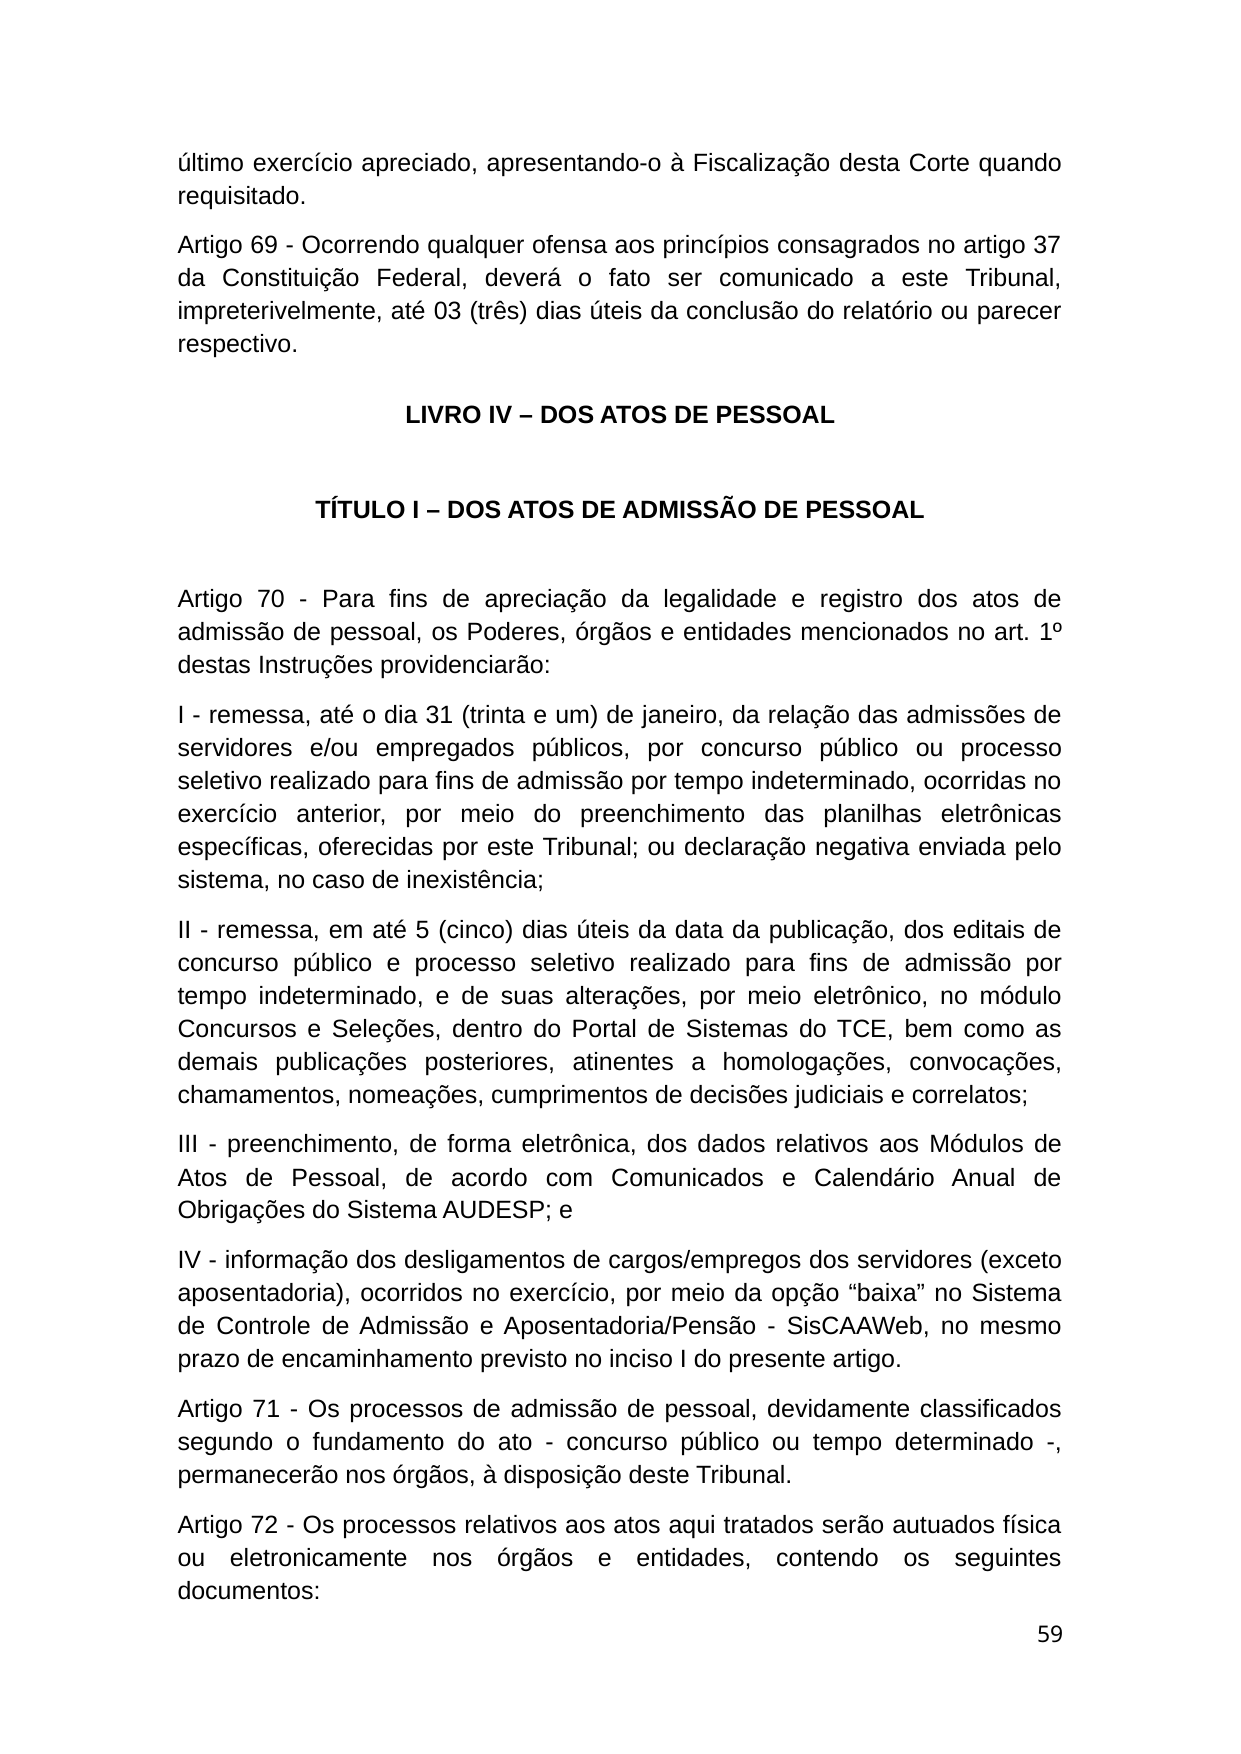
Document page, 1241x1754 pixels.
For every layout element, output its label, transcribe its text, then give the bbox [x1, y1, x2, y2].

subtitle TÍTULO I – DOS ATOS DE ADMISSÃO DE PESSOAL [177, 495, 1063, 524]
text Artigo 69 - Ocorrendo qualquer ofensa aos princípios consagrados no artigo 37 da Constituição Federal, deverá o fato ser comunicado a este Tribunal, impreterivelmente, até 03 (três) dias úteis da conclusão do relatório ou parecer respectivo. [177, 230, 1063, 358]
text Artigo 70 - Para fins de apreciação da legalidade e registro dos atos de admissão de pessoal, os Poderes, órgãos e entidades mencionados no art. 1º destas Instruções providenciarão: [177, 584, 1063, 679]
text III - preenchimento, de forma eletrônica, dos dados relativos aos Módulos de Atos de Pessoal, de acordo com Comunicados e Calendário Anual de Obrigações do Sistema AUDESP; e [177, 1129, 1063, 1224]
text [177, 148, 1063, 209]
text Artigo 71 - Os processos de admissão de pessoal, devidamente classificados segundo o fundamento do ato - concurso público ou tempo determinado -, permanecerão nos órgãos, à disposição deste Tribunal. [177, 1394, 1063, 1489]
text II - remessa, em até 5 (cinco) dias úteis da data da publicação, dos editais de concurso público e processo seletivo realizado para fins de admissão por tempo indeterminado, e de suas alterações, por meio eletrônico, no módulo Concursos e Seleções, dentro do Portal de Sistemas do TCE, bem como as demais publicações posteriores, atinentes a homologações, convocações, chamamentos, nomeações, cumprimentos de decisões judiciais e correlatos; [177, 915, 1063, 1108]
text IV - informação dos desligamentos de cargos/empregos dos servidores (exceto aposentadoria), ocorridos no exercício, por meio da opção “baixa” no Sistema de Controle de Admissão e Aposentadoria/Pensão - SisCAAWeb, no mesmo prazo de encaminhamento previsto no inciso I do presente artigo. [177, 1245, 1063, 1373]
text I - remessa, até o dia 31 (trinta e um) de janeiro, da relação das admissões de servidores e/ou empregados públicos, por concurso público ou processo seletivo realizado para fins de admissão por tempo indeterminado, ocorridas no exercício anterior, por meio do preenchimento das planilhas eletrônicas específicas, oferecidas por este Tribunal; ou declaração negativa enviada pelo sistema, no caso de inexistência; [177, 700, 1063, 894]
text Artigo 72 - Os processos relativos aos atos aqui tratados serão autuados física ou eletronicamente nos órgãos e entidades, contendo os seguintes documentos: [177, 1510, 1063, 1604]
subtitle LIVRO IV – DOS ATOS DE PESSOAL [177, 400, 1063, 429]
